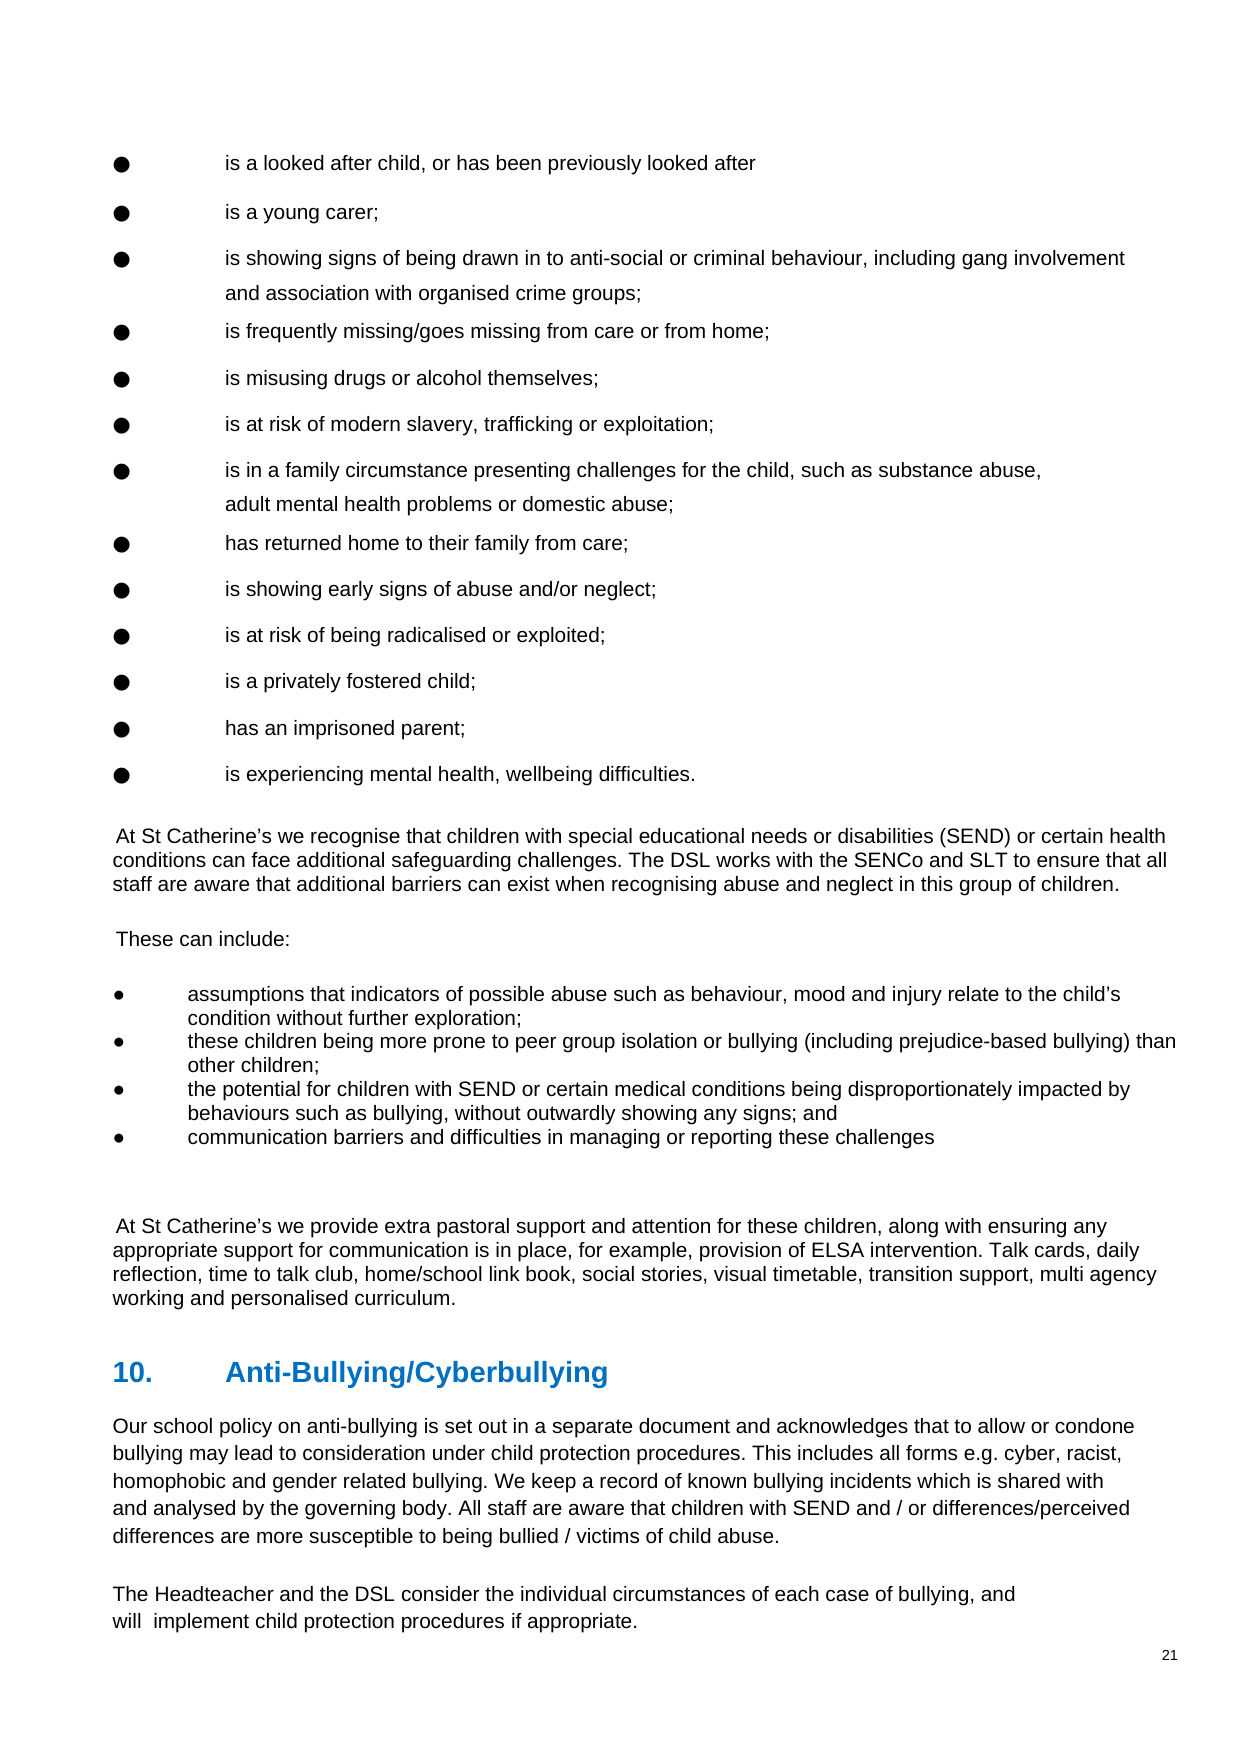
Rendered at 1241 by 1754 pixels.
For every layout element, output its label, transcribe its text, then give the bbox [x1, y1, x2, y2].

text Our school policy on anti-bullying is set out in a separate document and acknowledges that to allow or condone bullying may lead to consideration under child protection procedures. This includes all forms e.g. cyber, racist, homophobic and gender related bullying. We keep a record of known bullying incidents which is shared with and analysed by the governing body. All staff are aware that children with SEND and / or differences/perceived differences are more susceptible to being bullied / victims of child abuse. [112, 1414, 1141, 1548]
list is experiencing mental health, wellbeing difficulties. [112, 750, 1178, 793]
list is a looked after child, or has been previously looked after [112, 139, 1100, 182]
list is a young carer; [112, 188, 1178, 231]
subtitle Anti-Bullying/Cyberbullying [112, 1355, 1178, 1388]
list is showing early signs of abuse and/or neglect; [112, 566, 1178, 608]
list the potential for children with SEND or certain medical conditions being disproportionately impacted by behaviours such as bullying, without outwardly showing any signs; and [112, 1077, 1178, 1125]
text The Headteacher and the DSL consider the individual circumstances of each case of bullying, and will implement child protection procedures if appropriate. [112, 1581, 1046, 1633]
text At St Catherine’s we provide extra pastoral support and attention for these children, along with ensuring any appropriate support for communication is in place, for example, provision of ELSA intervention. Talk cards, daily reflection, time to talk club, home/school link book, social stories, visual timetable, transition support, multi agency working and personalised curriculum. [112, 1214, 1167, 1310]
text At St Catherine’s we recognise that children with special educational needs or disabilities (SEND) or certain health conditions can face additional safeguarding challenges. The DSL works with the SENCo and SLT to ensure that all staff are aware that additional barriers can exist when recognising abuse and neglect in this group of children. [112, 824, 1178, 896]
list these children being more prone to peer group isolation or bullying (including prejudice-based bullying) than other children; [112, 1029, 1178, 1077]
list is at risk of modern slavery, trafficking or exploitation; [112, 400, 1178, 443]
list is at risk of being radicalised or exploited; [112, 612, 1178, 654]
list is in a family circumstance presenting challenges for the child, such as substance abuse, adult mental health problems or domestic abuse; [112, 446, 1093, 516]
list is showing signs of being drawn in to anti-social or criminal behaviour, including gang involvement and association with organised crime groups; [112, 234, 1126, 304]
list communication barriers and difficulties in managing or reporting these challenges [112, 1125, 1178, 1149]
list has an imprisoned parent; [112, 704, 1178, 747]
list is frequently missing/goes missing from care or from home; [112, 308, 1178, 351]
list assumptions that indicators of possible abuse such as behaviour, mood and injury relate to the child’s condition without further exploration; [112, 981, 1178, 1029]
list has returned home to their family from care; [112, 519, 1178, 562]
list is misusing drugs or alcohol themselves; [112, 354, 1178, 397]
list is a privately fostered child; [112, 658, 1178, 701]
text These can include: [112, 927, 1178, 951]
